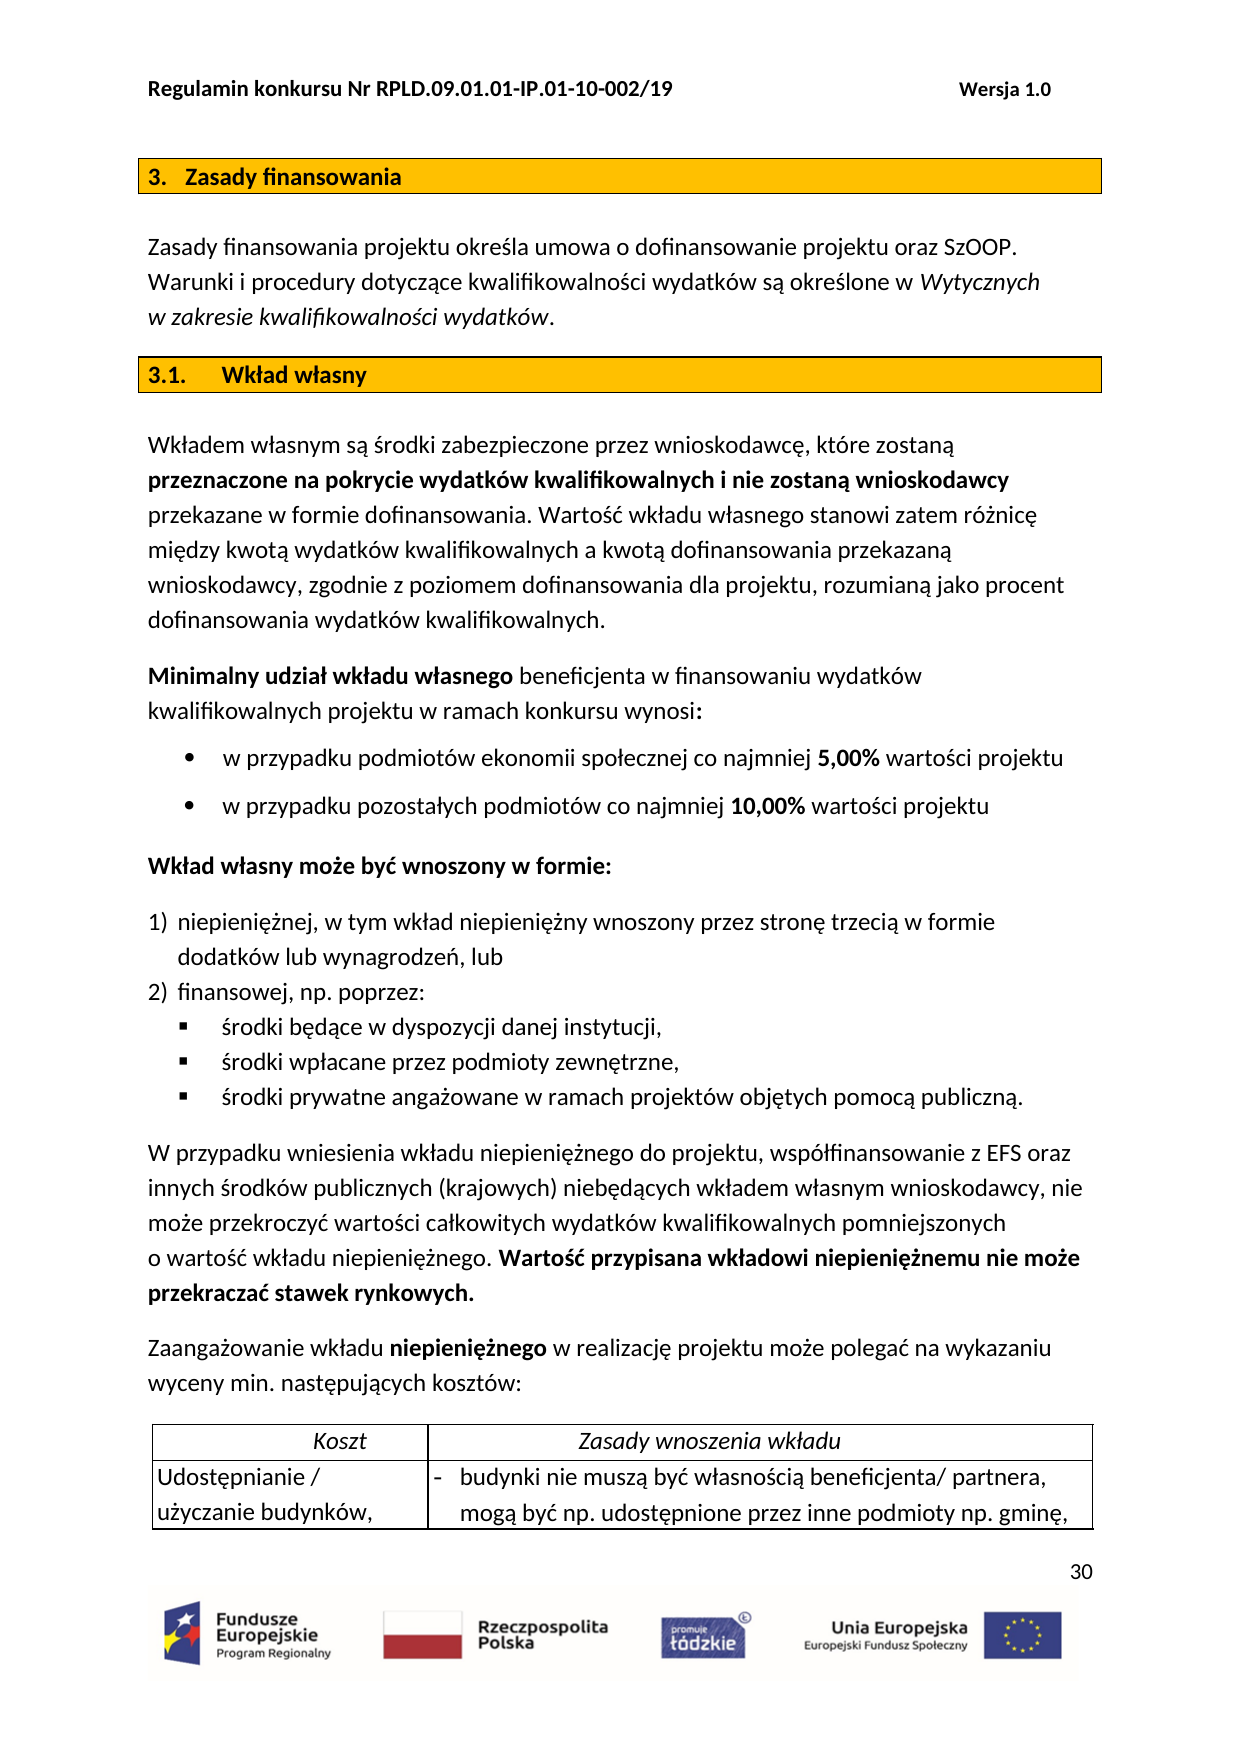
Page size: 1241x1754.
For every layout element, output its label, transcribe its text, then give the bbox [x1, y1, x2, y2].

list w przypadku podmiotów ekonomii społecznej co najmniej 5,00% wartości projektu [185, 743, 1093, 773]
text Minimalny udział wkładu własnego beneficjenta w finansowaniu wydatków kwalifikowalnych projektu w ramach konkursu wynosi: [148, 660, 1081, 726]
text W przypadku wniesienia wkładu niepieniężnego do projektu, współfinansowanie z EFS oraz innych środków publicznych (krajowych) niebędących wkładem własnym wnioskodawcy, nie może przekroczyć wartości całkowitych wydatków kwalifikowalnych pomniejszonych o wartość wkładu niepieniężnego. Wartość przypisana wkładowi niepieniężnemu nie może przekraczać stawek rynkowych. [148, 1137, 1093, 1307]
table_cell Udostępnianie / użyczanie budynków, pomieszczeń, urządzeń, wyposażenia na potrzeby projektu (będących w posiadaniu danego podmiotu) [153, 1461, 427, 1528]
list niepieniężnej, w tym wkład niepieniężny wnoszony przez stronę trzecią w formie dodatków lub wynagrodzeń, lub [148, 906, 1093, 971]
text Zasady finansowania projektu określa umowa o dofinansowanie projektu oraz SzOOP. Warunki i procedury dotyczące kwalifikowalności wydatków są określone w Wytycznych w zakresie kwalifikowalności wydatków. [148, 231, 1093, 331]
list finansowej, np. poprzez: [148, 976, 1093, 1006]
list Zasady finansowania [139, 159, 1101, 193]
list w przypadku pozostałych podmiotów co najmniej 10,00% wartości projektu [185, 790, 1093, 821]
picture [147, 1585, 1079, 1681]
list środki wpłacane przez podmioty zewnętrzne, [177, 1046, 1093, 1076]
text Wkład własny może być wnoszony w formie: [148, 850, 1093, 881]
list środki prywatne angażowane w ramach projektów objętych pomocą publiczną. [177, 1081, 1093, 1111]
table_header Koszt [153, 1425, 427, 1460]
list Wkład własny [139, 358, 1101, 392]
text Zaangażowanie wkładu niepieniężnego w realizację projektu może polegać na wykazaniu wyceny min. następujących kosztów: [148, 1333, 1093, 1398]
table_header Zasady wnoszenia wkładu [429, 1425, 1092, 1460]
text Wkładem własnym są środki zabezpieczone przez wnioskodawcę, które zostaną przeznaczone na pokrycie wydatków kwalifikowalnych i nie zostaną wnioskodawcy przekazane w formie dofinansowania. Wartość wkładu własnego stanowi zatem różnicę między kwotą wydatków kwalifikowalnych a kwotą dofinansowania przekazaną wnioskodawcy, zgodnie z poziomem dofinansowania dla projektu, rozumianą jako procent dofinansowania wydatków kwalifikowalnych. [148, 429, 1093, 635]
list środki będące w dyspozycji danej instytucji, [177, 1011, 1093, 1041]
